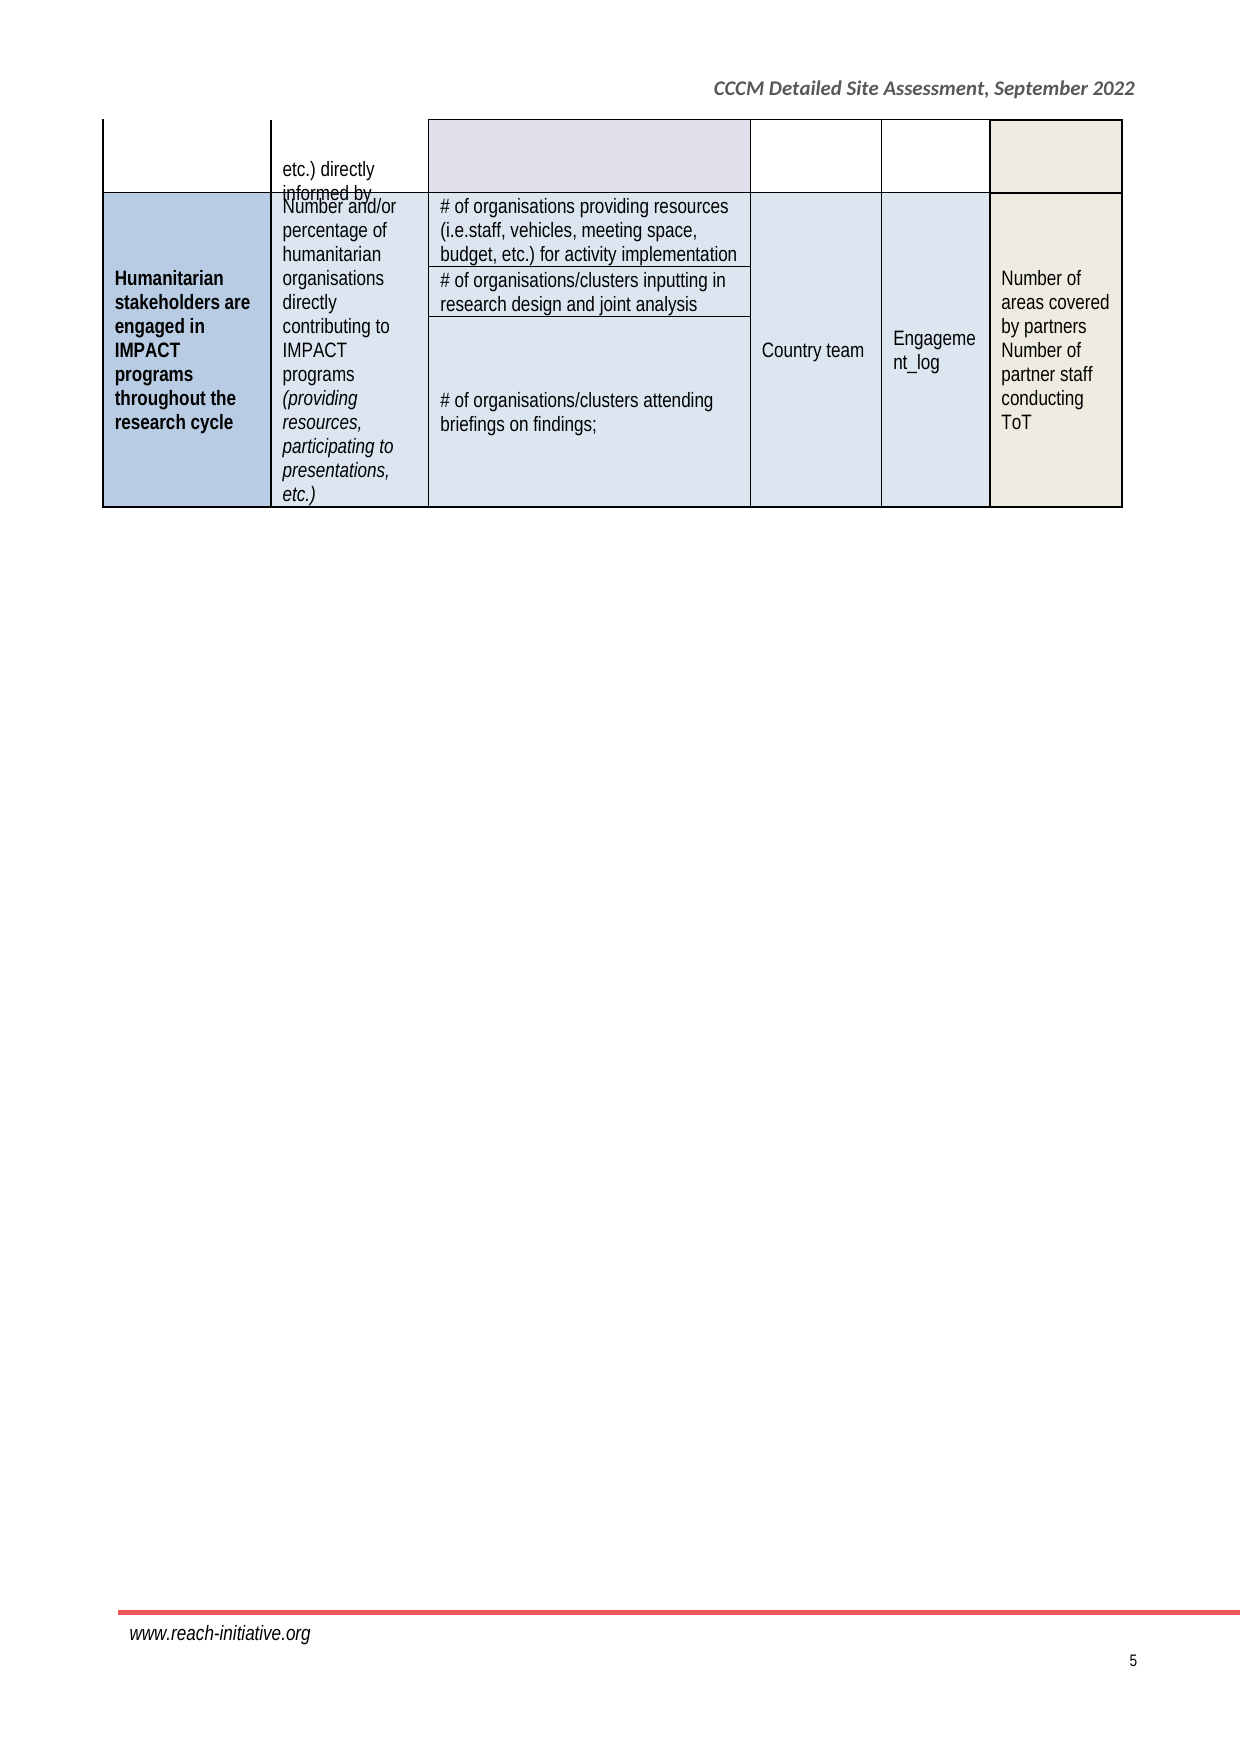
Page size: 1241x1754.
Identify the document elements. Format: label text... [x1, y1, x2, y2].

table_cell # of organisations providing resources (i.e.staff, vehicles, meeting space, budget, etc.) for activity implementation [429, 193, 750, 266]
table_cell # of organisations/clusters inputting in research design and joint analysis [429, 267, 750, 316]
table_cell # of organisations/clusters attending briefings on findings; [429, 317, 750, 506]
table_cell Number and/or percentage of humanitarian organisations directly contributing to IMPACT programs (providing resources, participating to presentations, etc.) [272, 193, 428, 506]
table_cell Number of areas covered by partners Number of partner staff conducting ToT [991, 194, 1121, 506]
table_cell Engagement_log [882, 193, 989, 506]
table_cell Country team [751, 193, 881, 506]
table_cell Humanitarian stakeholders are engaged in IMPACT programs throughout the research cycle [104, 193, 270, 506]
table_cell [429, 120, 750, 192]
